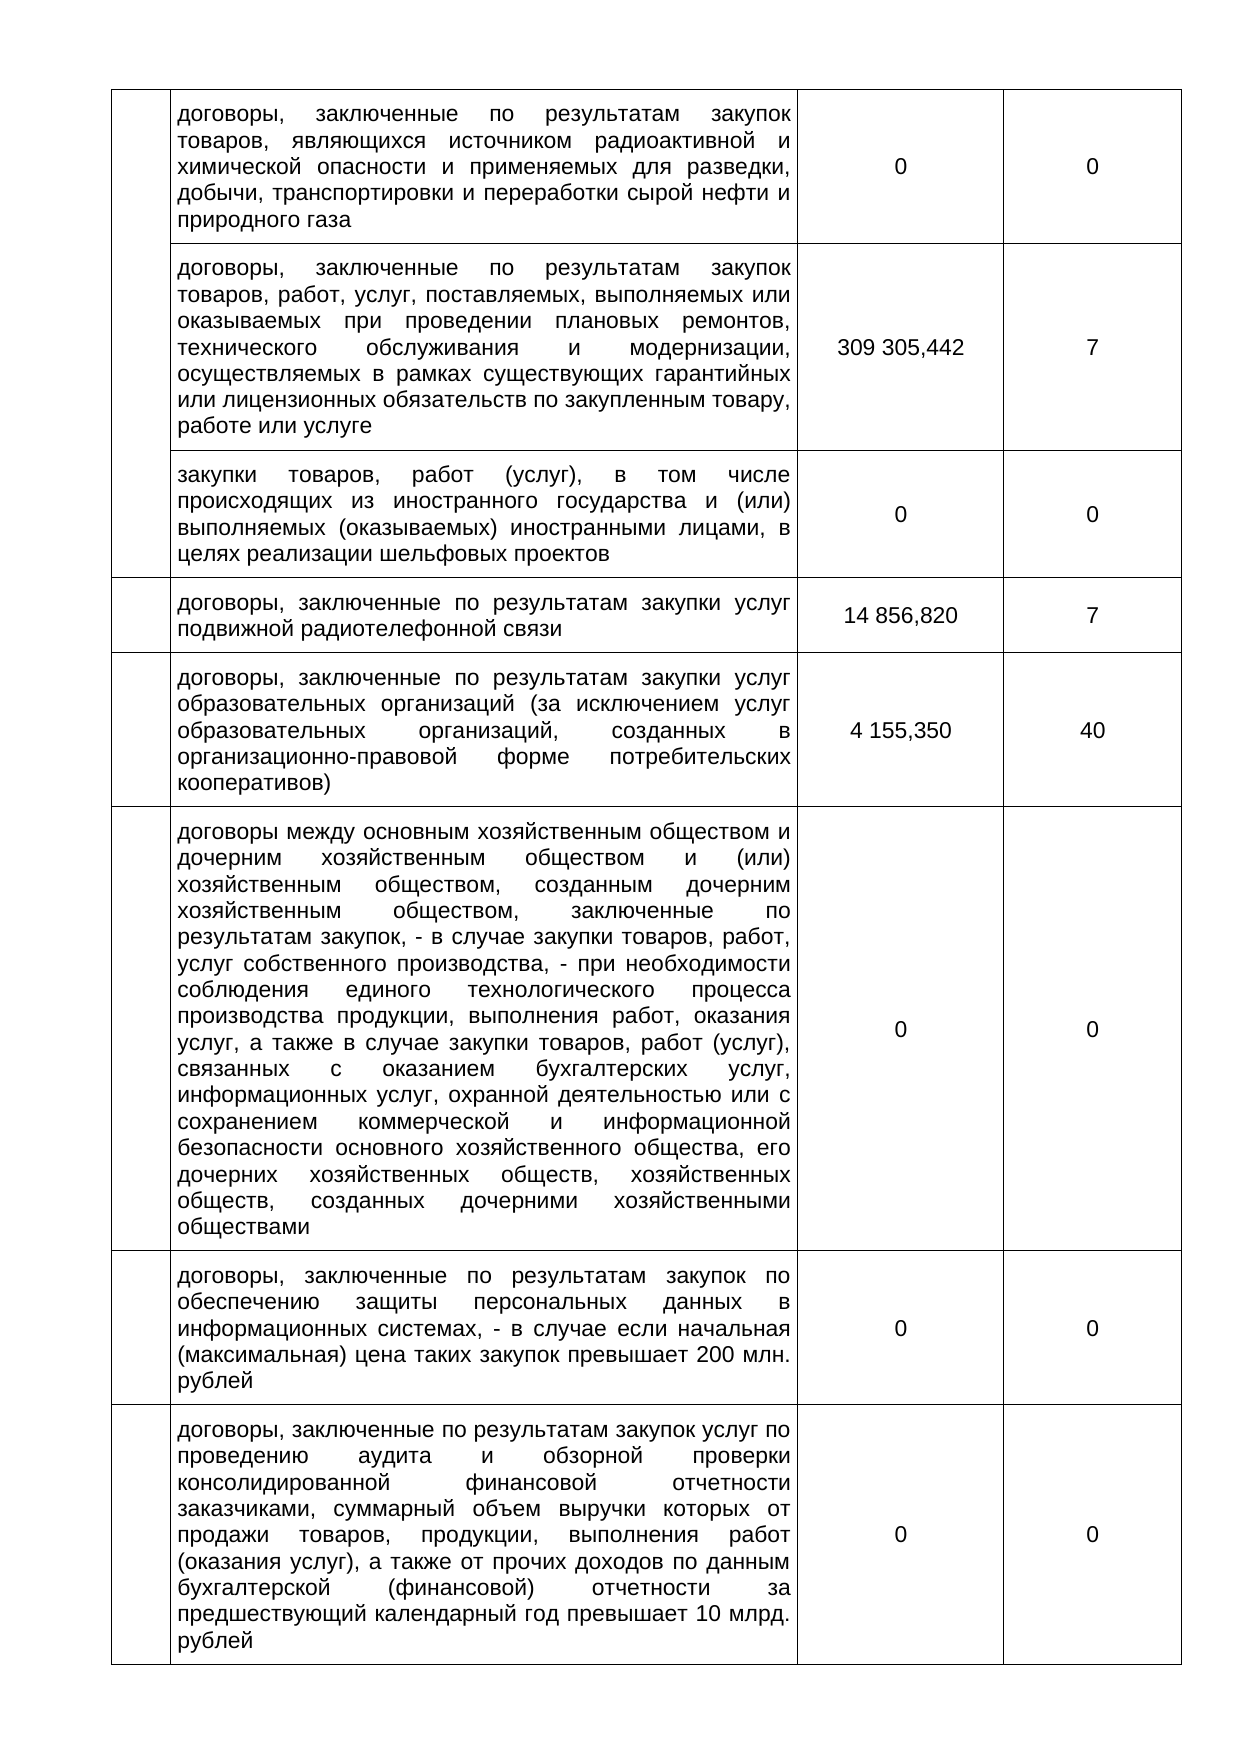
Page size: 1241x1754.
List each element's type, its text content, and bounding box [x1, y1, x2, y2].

table_cell 14 856,820 [798, 578, 1003, 652]
table_cell 0 [798, 90, 1003, 243]
table_cell 0 [1004, 1405, 1181, 1664]
table_cell договоры, заключенные по результатам закупок по обеспечению защиты персональных данных в информационных системах, - в случае если начальная (максимальная) цена таких закупок превышает 200 млн. рублей [171, 1251, 797, 1404]
table_cell 0 [1004, 1251, 1181, 1404]
table_cell 0 [798, 1405, 1003, 1664]
table_cell закупки товаров, работ (услуг), в том числе происходящих из иностранного государства и (или) выполняемых (оказываемых) иностранными лицами, в целях реализации шельфовых проектов [171, 451, 797, 577]
table_cell договоры, заключенные по результатам закупок товаров, являющихся источником радиоактивной и химической опасности и применяемых для разведки, добычи, транспортировки и переработки сырой нефти и природного газа [171, 90, 797, 243]
table_cell 0 [798, 1251, 1003, 1404]
table_cell 7 [1004, 244, 1181, 449]
table_cell [112, 1405, 170, 1664]
table_cell 0 [798, 807, 1003, 1250]
table_cell [112, 1251, 170, 1404]
table_cell договоры, заключенные по результатам закупок услуг по проведению аудита и обзорной проверки консолидированной финансовой отчетности заказчиками, суммарный объем выручки которых от продажи товаров, продукции, выполнения работ (оказания услуг), а также от прочих доходов по данным бухгалтерской (финансовой) отчетности за предшествующий календарный год превышает 10 млрд. рублей [171, 1405, 797, 1664]
table_cell договоры между основным хозяйственным обществом и дочерним хозяйственным обществом и (или) хозяйственным обществом, созданным дочерним хозяйственным обществом, заключенные по результатам закупок, - в случае закупки товаров, работ, услуг собственного производства, - при необходимости соблюдения единого технологического процесса производства продукции, выполнения работ, оказания услуг, а также в случае закупки товаров, работ (услуг), связанных с оказанием бухгалтерских услуг, информационных услуг, охранной деятельностью или с сохранением коммерческой и информационной безопасности основного хозяйственного общества, его дочерних хозяйственных обществ, хозяйственных обществ, созданных дочерними хозяйственными обществами [171, 807, 797, 1250]
table_cell 7 [1004, 578, 1181, 652]
table_cell 0 [1004, 90, 1181, 243]
table_cell 0 [1004, 451, 1181, 577]
table_cell договоры, заключенные по результатам закупки услуг образовательных организаций (за исключением услуг образовательных организаций, созданных в организационно-правовой форме потребительских кооперативов) [171, 653, 797, 806]
table_cell 40 [1004, 653, 1181, 806]
table_cell [112, 807, 170, 1250]
table_cell 4 155,350 [798, 653, 1003, 806]
table_cell 0 [798, 451, 1003, 577]
table_cell 309 305,442 [798, 244, 1003, 449]
table_cell [112, 653, 170, 806]
table_cell договоры, заключенные по результатам закупок товаров, работ, услуг, поставляемых, выполняемых или оказываемых при проведении плановых ремонтов, технического обслуживания и модернизации, осуществляемых в рамках существующих гарантийных или лицензионных обязательств по закупленным товару, работе или услуге [171, 244, 797, 449]
table_cell договоры, заключенные по результатам закупки услуг подвижной радиотелефонной связи [171, 578, 797, 652]
table_cell [112, 578, 170, 652]
table_cell 0 [1004, 807, 1181, 1250]
